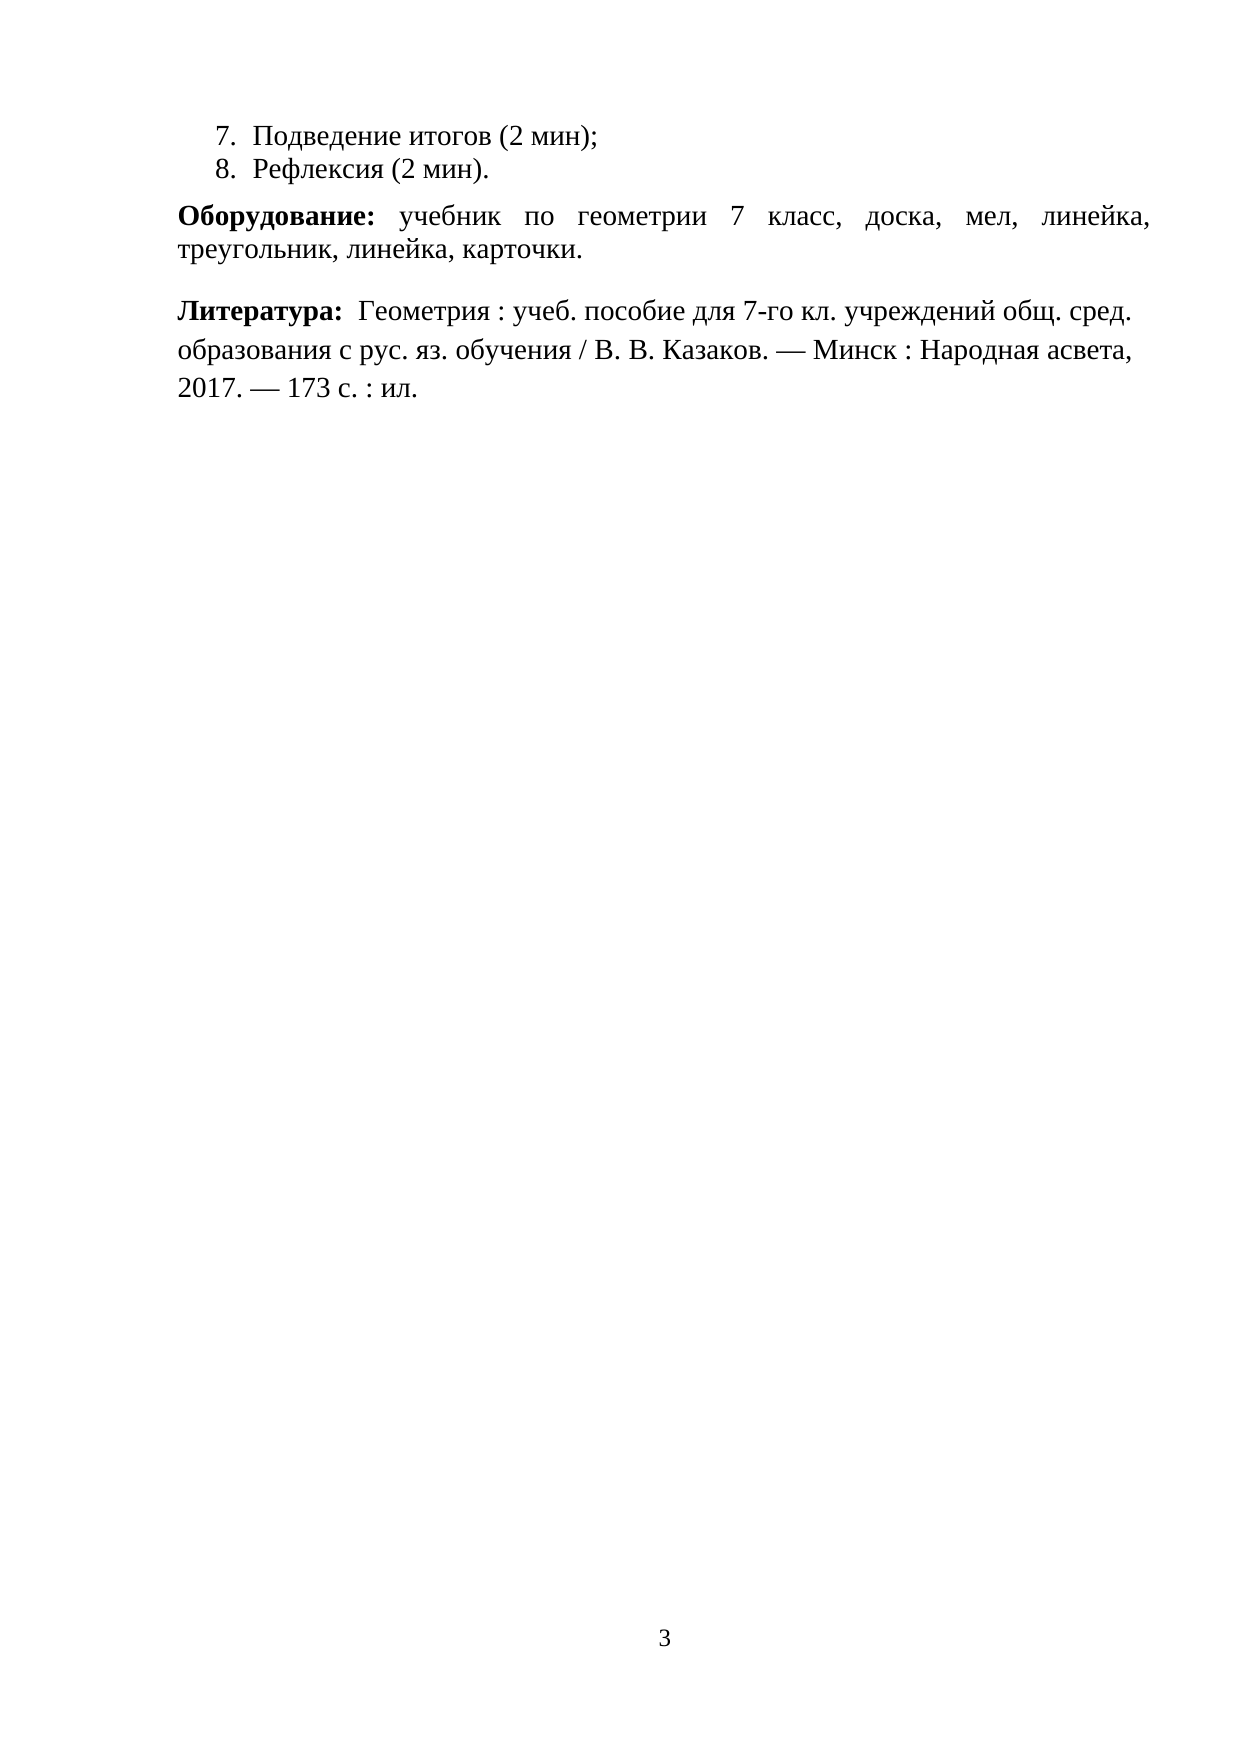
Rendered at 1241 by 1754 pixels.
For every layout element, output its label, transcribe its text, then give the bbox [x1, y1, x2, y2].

text Оборудование: учебник по геометрии 7 класс, доска, мел, линейка, треугольник, линейка, карточки. [177, 198, 1152, 265]
list Подведение итогов (2 мин); [215, 118, 1152, 152]
list Рефлексия (2 мин). [215, 152, 1152, 185]
text Литература: Геометрия : учеб. пособие для 7-го кл. учреждений общ. сред. образования с рус. яз. обучения / В. В. Казаков. — Минск : Народная асвета, 2017. — 173 с. : ил. [177, 293, 1152, 404]
